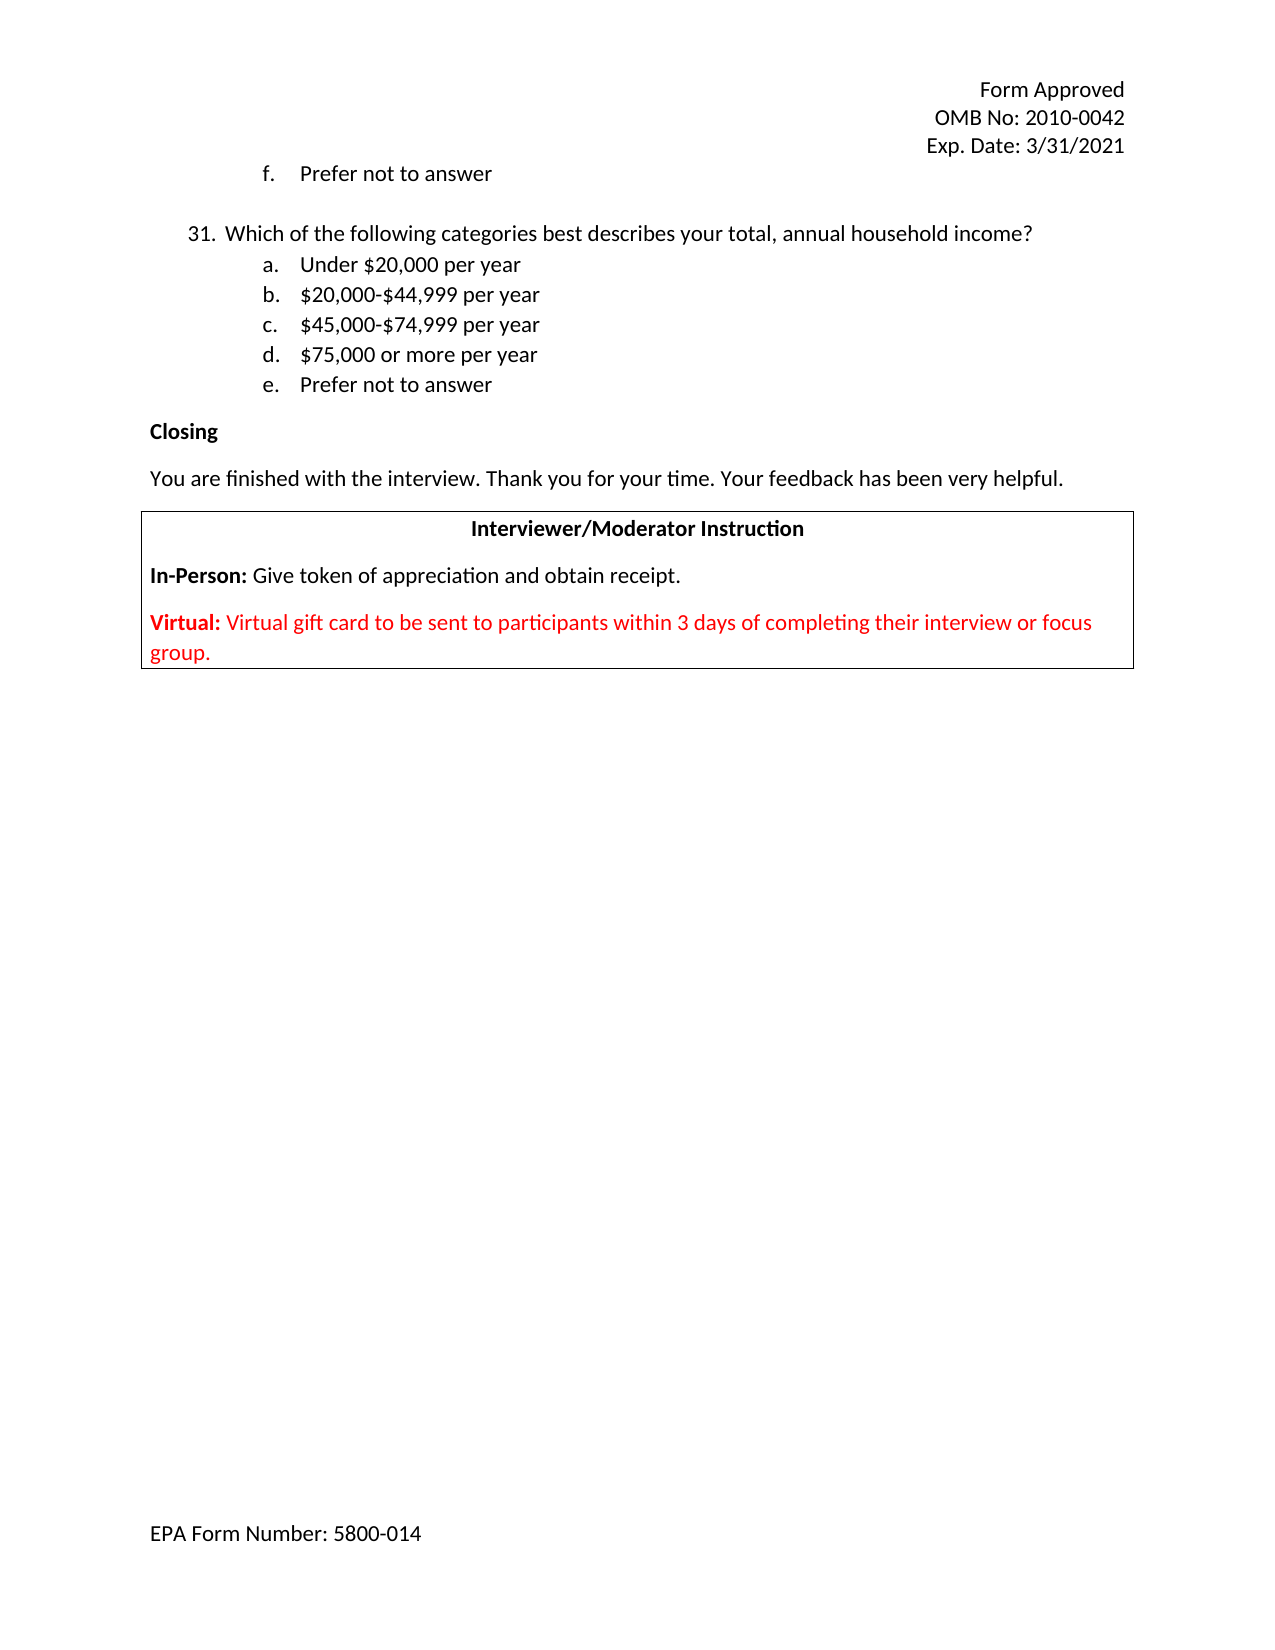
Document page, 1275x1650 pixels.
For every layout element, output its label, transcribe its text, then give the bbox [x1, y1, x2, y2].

list Under $20,000 per year [262, 250, 1125, 278]
text In-Person: Give token of appreciation and obtain receipt. [142, 558, 1133, 589]
list Prefer not to answer [262, 371, 1125, 398]
text Closing [150, 417, 1125, 445]
text Virtual: Virtual gift card to be sent to participants within 3 days of completing their interview or focus group. [142, 605, 1133, 668]
list $20,000-$44,999 per year [262, 280, 1125, 308]
text Interviewer/Moderator Instruction [142, 512, 1133, 542]
list $45,000-$74,999 per year [262, 310, 1125, 338]
text You are finished with the interview. Thank you for your time. Your feedback has been very helpful. [150, 464, 1125, 492]
list $75,000 or more per year [262, 340, 1125, 368]
list Prefer not to answer [262, 159, 1125, 187]
list Which of the following categories best describes your total, annual household income? [187, 219, 1125, 247]
